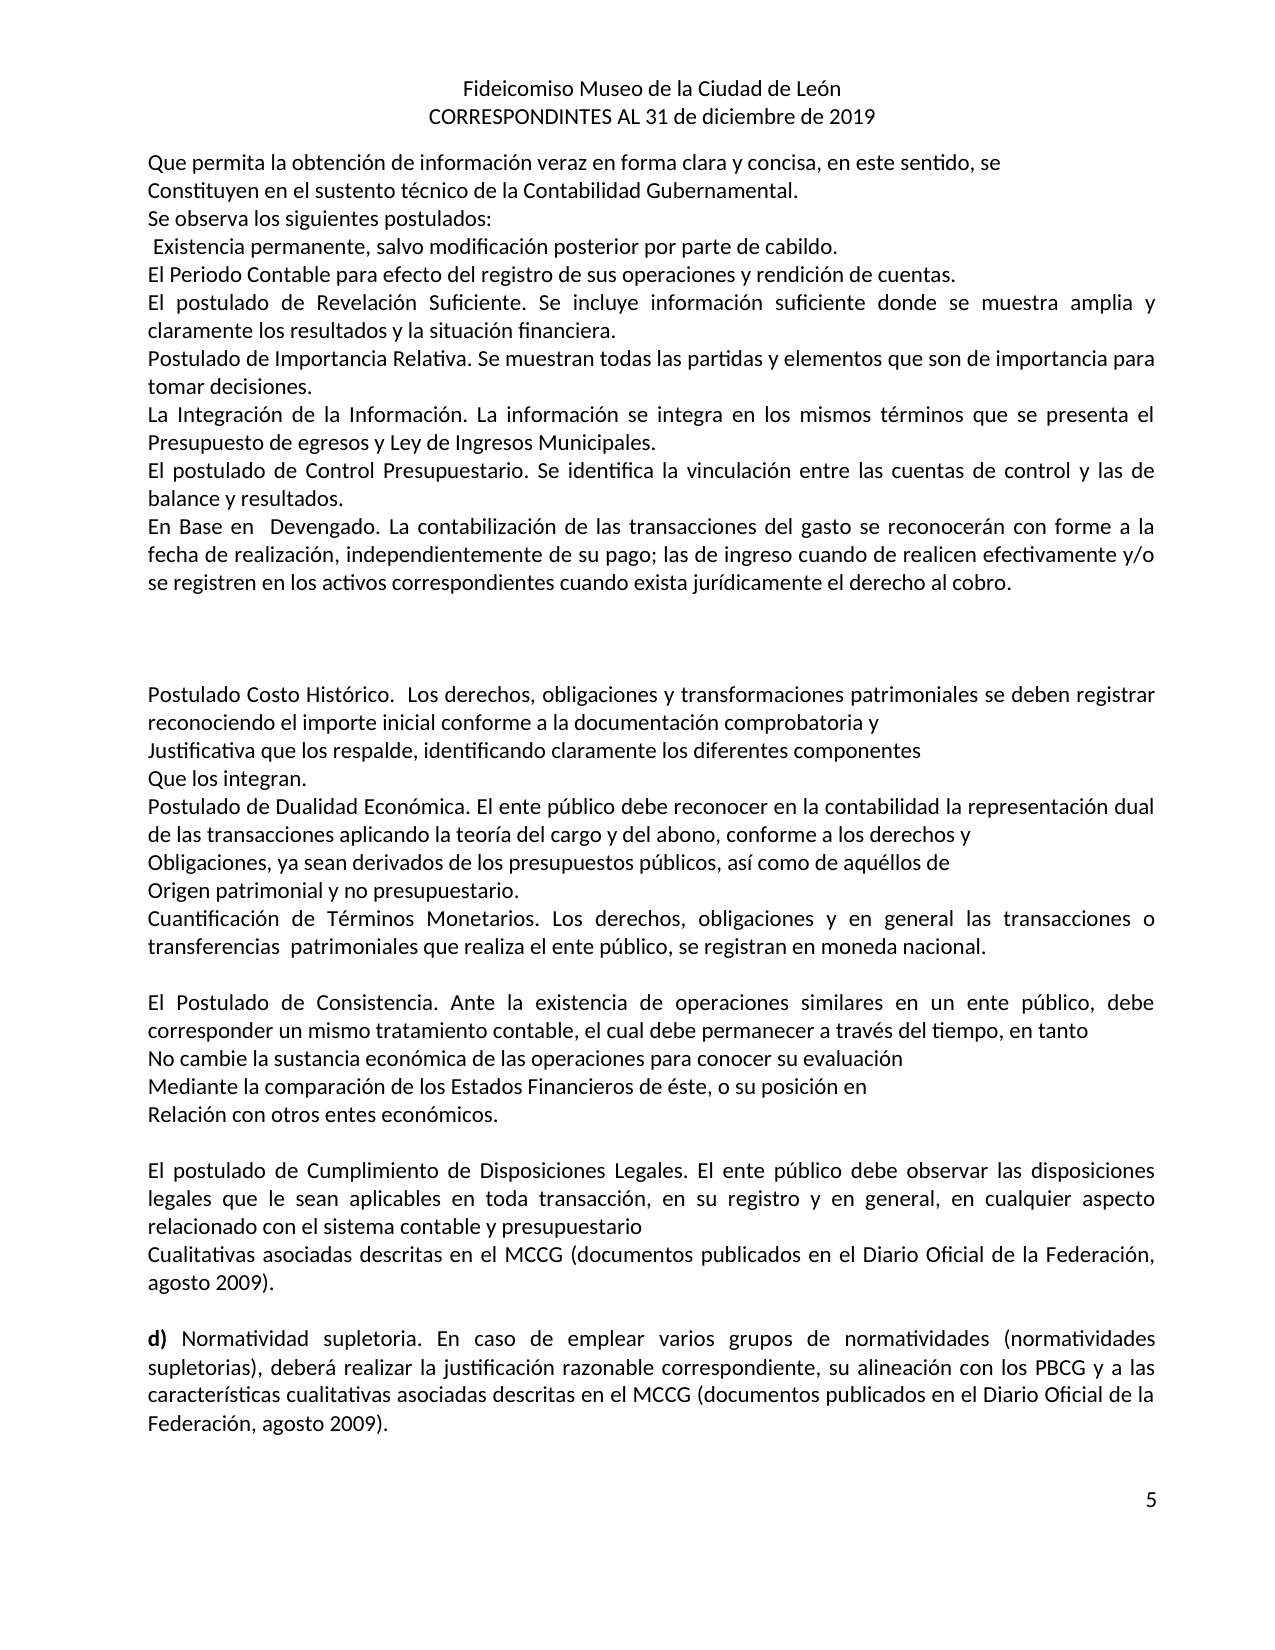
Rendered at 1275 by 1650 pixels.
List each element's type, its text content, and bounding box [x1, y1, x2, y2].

text Mediante la comparación de los Estados Financieros de éste, o su posición en [148, 1072, 1157, 1100]
text El Postulado de Consistencia. Ante la existencia de operaciones similares en un ente público, debe corresponder un mismo tratamiento contable, el cual debe permanecer a través del tiempo, en tanto [148, 988, 1157, 1044]
text Que permita la obtención de información veraz en forma clara y concisa, en este sentido, se [148, 148, 1157, 176]
text El postulado de Revelación Suficiente. Se incluye información suficiente donde se muestra amplia y claramente los resultados y la situación financiera. [148, 288, 1157, 344]
text En Base en Devengado. La contabilización de las transacciones del gasto se reconocerán con forme a la fecha de realización, independientemente de su pago; las de ingreso cuando de realicen efectivamente y/o se registren en los activos correspondientes cuando exista jurídicamente el derecho al cobro. [148, 512, 1157, 596]
text Obligaciones, ya sean derivados de los presupuestos públicos, así como de aquéllos de [148, 848, 1157, 876]
text Se observa los siguientes postulados: [148, 204, 1157, 232]
text Constituyen en el sustento técnico de la Contabilidad Gubernamental. [148, 176, 1157, 204]
text Postulado Costo Histórico. Los derechos, obligaciones y transformaciones patrimoniales se deben registrar reconociendo el importe inicial conforme a la documentación comprobatoria y [148, 680, 1157, 736]
text Origen patrimonial y no presupuestario. [148, 876, 1157, 904]
text El postulado de Cumplimiento de Disposiciones Legales. El ente público debe observar las disposiciones legales que le sean aplicables en toda transacción, en su registro y en general, en cualquier aspecto relacionado con el sistema contable y presupuestario [148, 1156, 1157, 1241]
text d) Normatividad supletoria. En caso de emplear varios grupos de normatividades (normatividades supletorias), deberá realizar la justificación razonable correspondiente, su alineación con los PBCG y a las características cualitativas asociadas descritas en el MCCG (documentos publicados en el Diario Oficial de la Federación, agosto 2009). [148, 1324, 1157, 1437]
text La Integración de la Información. La información se integra en los mismos términos que se presenta el Presupuesto de egresos y Ley de Ingresos Municipales. [148, 400, 1157, 456]
text El Periodo Contable para efecto del registro de sus operaciones y rendición de cuentas. [148, 260, 1157, 288]
text Justificativa que los respalde, identificando claramente los diferentes componentes [148, 736, 1157, 764]
text El postulado de Control Presupuestario. Se identifica la vinculación entre las cuentas de control y las de balance y resultados. [148, 456, 1157, 512]
text Cuantificación de Términos Monetarios. Los derechos, obligaciones y en general las transacciones o transferencias patrimoniales que realiza el ente público, se registran en moneda nacional. [148, 904, 1157, 960]
text Existencia permanente, salvo modificación posterior por parte de cabildo. [148, 232, 1157, 260]
text Postulado de Importancia Relativa. Se muestran todas las partidas y elementos que son de importancia para tomar decisiones. [148, 344, 1157, 400]
text Cualitativas asociadas descritas en el MCCG (documentos publicados en el Diario Oficial de la Federación, agosto 2009). [148, 1241, 1157, 1297]
text No cambie la sustancia económica de las operaciones para conocer su evaluación [148, 1044, 1157, 1072]
text Que los integran. [148, 764, 1157, 792]
text Relación con otros entes económicos. [148, 1100, 1157, 1128]
text Postulado de Dualidad Económica. El ente público debe reconocer en la contabilidad la representación dual de las transacciones aplicando la teoría del cargo y del abono, conforme a los derechos y [148, 792, 1157, 848]
